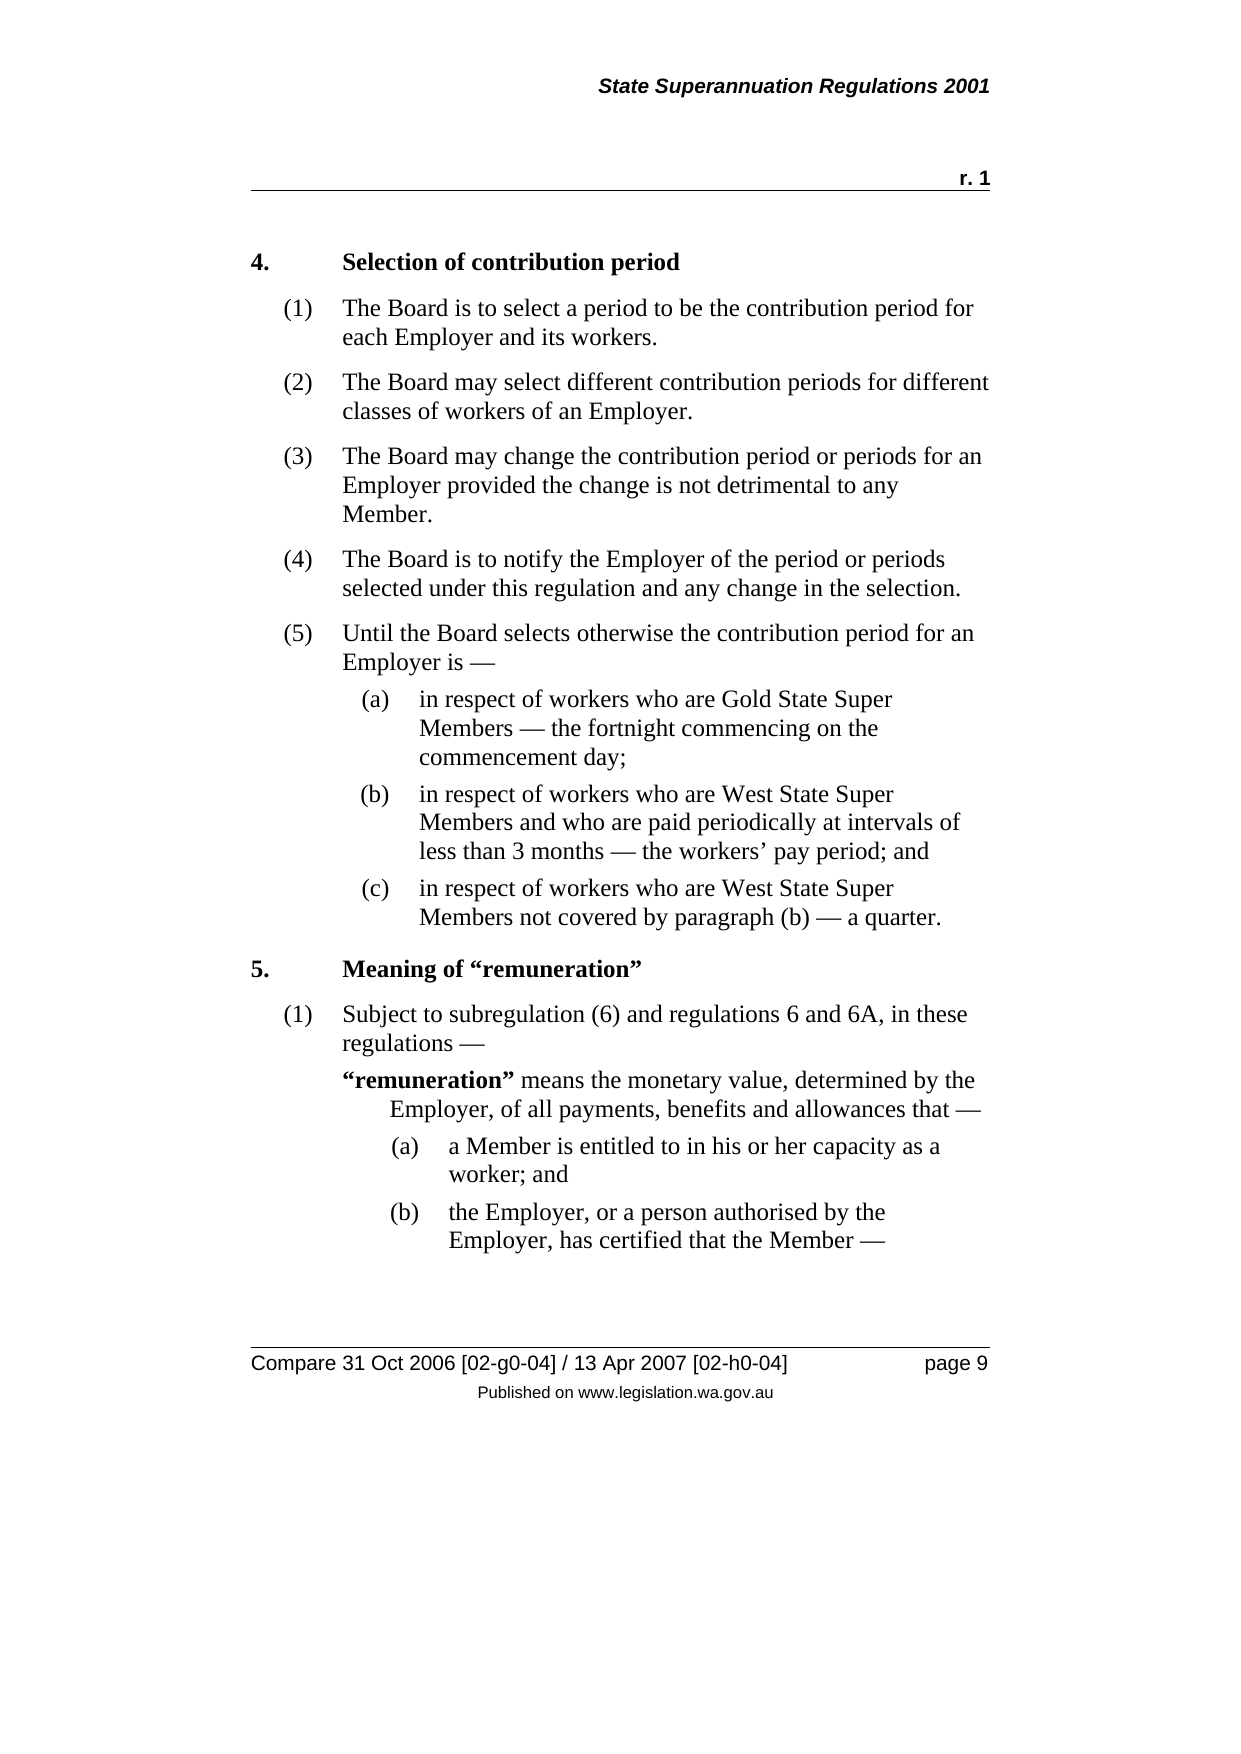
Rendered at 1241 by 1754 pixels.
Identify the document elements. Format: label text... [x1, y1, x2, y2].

text (2) The Board may select different contribution periods for different classes of workers of an Employer. [251, 367, 990, 424]
text (1) The Board is to select a period to be the contribution period for each Employer and its workers. [251, 293, 990, 350]
subtitle 4. Selection of contribution period [251, 247, 990, 276]
text (a) a Member is entitled to in his or her capacity as a worker; and [251, 1131, 990, 1188]
text (3) The Board may change the contribution period or periods for an Employer provided the change is not detrimental to any Member. [251, 441, 990, 527]
text (4) The Board is to notify the Employer of the period or periods selected under this regulation and any change in the selection. [251, 544, 990, 602]
text (b) the Employer, or a person authorised by the Employer, has certified that the Member — [251, 1197, 990, 1254]
text (5) Until the Board selects otherwise the contribution period for an Employer is — [251, 618, 990, 676]
text (a) in respect of workers who are Gold State Super Members — the fortnight commencing on the commencement day; [251, 684, 990, 770]
text (b) in respect of workers who are West State Super Members and who are paid periodically at intervals of less than 3 months — the workers’ pay period; and [251, 779, 990, 865]
subtitle 5. Meaning of “remuneration” [251, 954, 990, 982]
text (c) in respect of workers who are West State Super Members not covered by paragraph (b) — a quarter. [251, 873, 990, 931]
text (1) Subject to subregulation (6) and regulations 6 and 6A, in these regulations — [251, 999, 990, 1057]
text “remuneration” means the monetary value, determined by the Employer, of all payments, benefits and allowances that — [251, 1065, 990, 1122]
